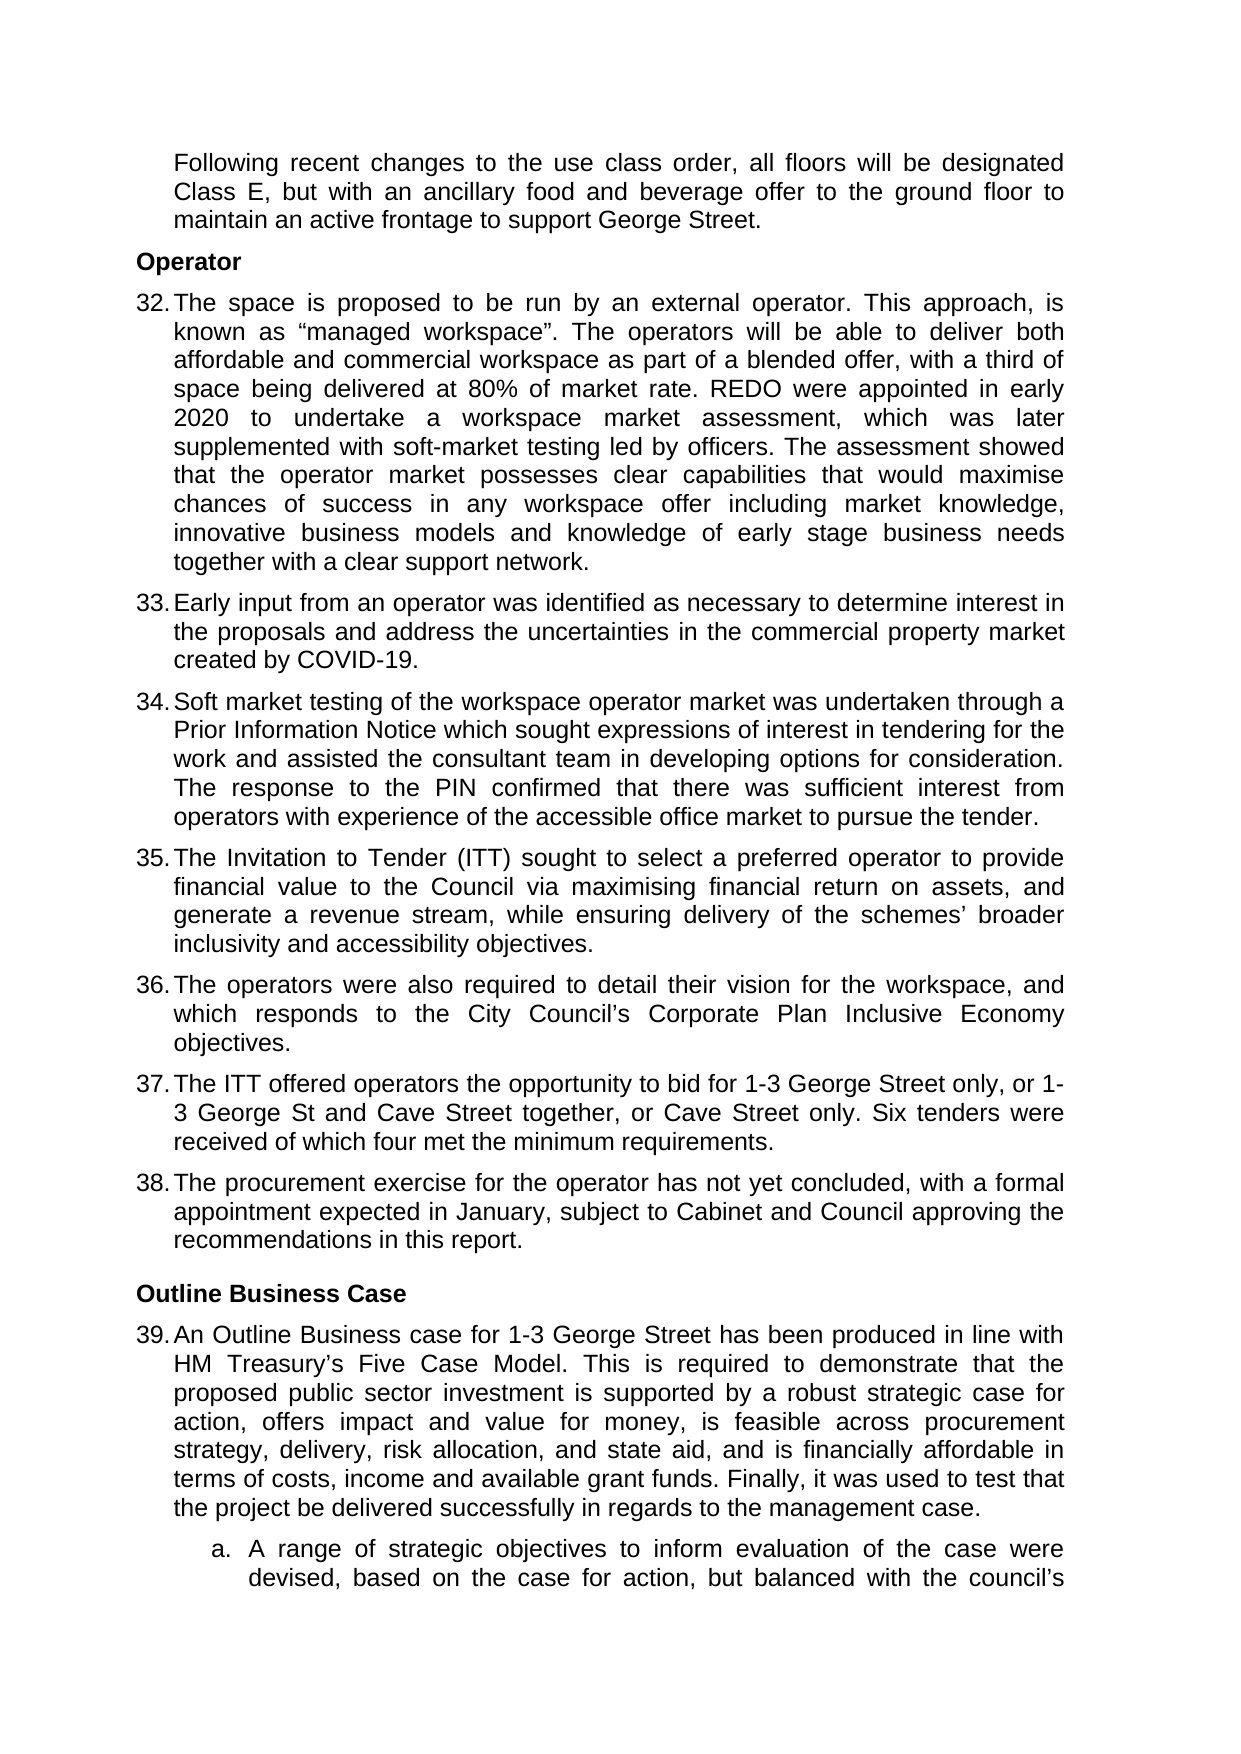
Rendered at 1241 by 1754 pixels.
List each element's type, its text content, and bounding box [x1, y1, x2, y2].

list Early input from an operator was identified as necessary to determine interest in the proposals and address the uncertainties in the commercial property market created by COVID-19. [136, 588, 1066, 674]
text Operator [136, 246, 1104, 275]
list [211, 1534, 1066, 1591]
list Soft market testing of the workspace operator market was undertaken through a Prior Information Notice which sought expressions of interest in tendering for the work and assisted the consultant team in developing options for consideration. The response to the PIN confirmed that there was sufficient interest from operators with experience of the accessible office market to pursue the tender. [136, 686, 1066, 830]
list The space is proposed to be run by an external operator. This approach, is known as “managed workspace”. The operators will be able to deliver both affordable and commercial workspace as part of a blended offer, with a third of space being delivered at 80% of market rate. REDO were appointed in early 2020 to undertake a workspace market assessment, which was later supplemented with soft-market testing led by officers. The assessment showed that the operator market possesses clear capabilities that would maximise chances of success in any workspace offer including market knowledge, innovative business models and knowledge of early stage business needs together with a clear support network. [136, 288, 1066, 575]
list The operators were also required to detail their vision for the workspace, and which responds to the City Council’s Corporate Plan Inclusive Economy objectives. [136, 970, 1066, 1056]
list The procurement exercise for the operator has not yet concluded, with a formal appointment expected in January, subject to Cabinet and Council approving the recommendations in this report. [136, 1168, 1066, 1254]
list The Invitation to Tender (ITT) sought to select a preferred operator to provide financial value to the Council via maximising financial return on assets, and generate a revenue stream, while ensuring delivery of the schemes’ broader inclusivity and accessibility objectives. [136, 843, 1066, 958]
subtitle Outline Business Case [136, 1279, 1066, 1308]
list The ITT offered operators the opportunity to bid for 1-3 George Street only, or 1-3 George St and Cave Street together, or Cave Street only. Six tenders were received of which four met the minimum requirements. [136, 1069, 1066, 1155]
list An Outline Business case for 1-3 George Street has been produced in line with HM Treasury’s Five Case Model. This is required to demonstrate that the proposed public sector investment is supported by a robust strategic case for action, offers impact and value for money, is feasible across procurement strategy, delivery, risk allocation, and state aid, and is financially affordable in terms of costs, income and available grant funds. Finally, it was used to test that the project be delivered successfully in regards to the management case. [136, 1320, 1066, 1521]
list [173, 148, 1066, 234]
